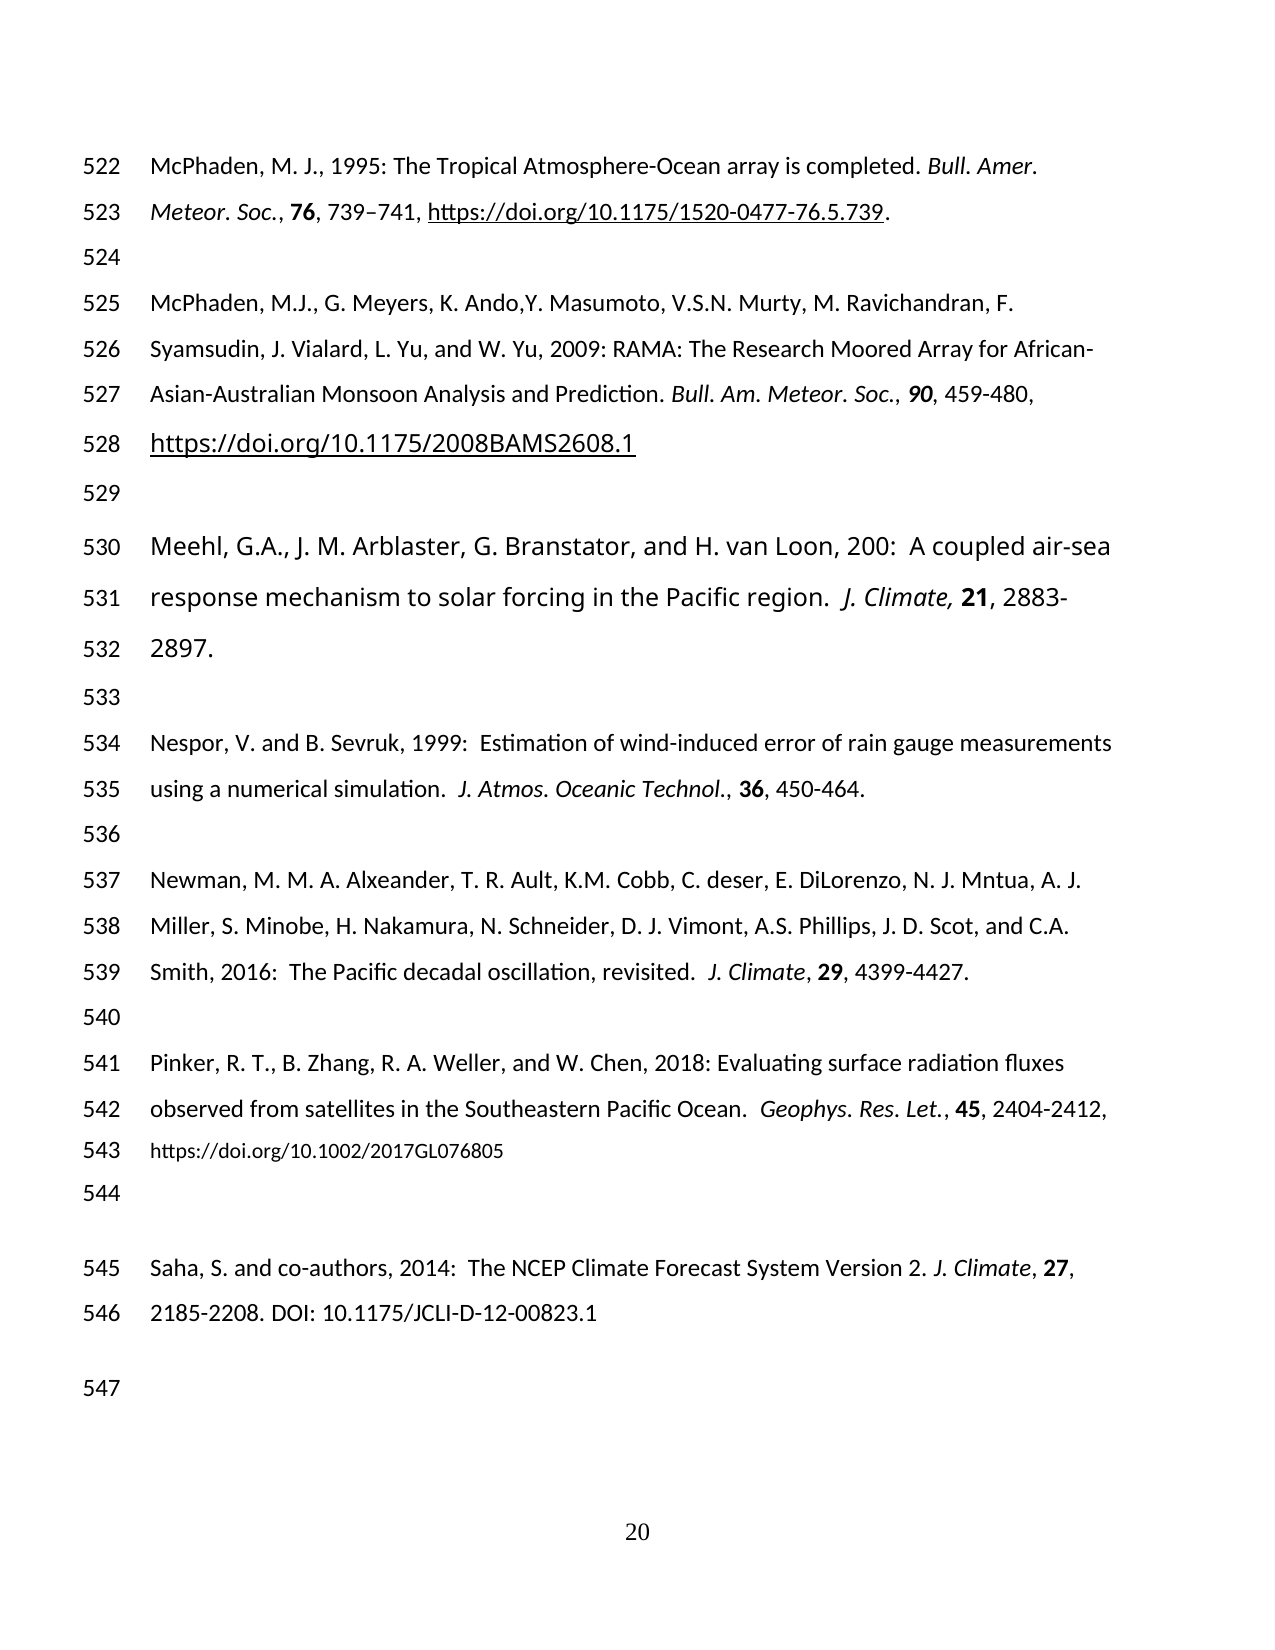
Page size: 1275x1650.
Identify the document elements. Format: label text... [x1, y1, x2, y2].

text McPhaden, M. J., 1995: The Tropical Atmosphere-Ocean array is completed. Bull. Amer. Meteor. Soc., 76, 739–741, https://doi.org/10.1175/1520-0477-76.5.739. [150, 150, 1125, 226]
text Saha, S. and co-authors, 2014: The NCEP Climate Forecast System Version 2. J. Climate, 27, 2185-2208. DOI: 10.1175/JCLI-D-12-00823.1 [150, 1252, 1125, 1328]
text Meehl, G.A., J. M. Arblaster, G. Branstator, and H. van Loon, 200: A coupled air-sea response mechanism to solar forcing in the Pacific region. J. Climate, 21, 2883-2897. [150, 528, 1125, 664]
text Newman, M. M. A. Alxeander, T. R. Ault, K.M. Cobb, C. deser, E. DiLorenzo, N. J. Mntua, A. J. Miller, S. Minobe, H. Nakamura, N. Schneider, D. J. Vimont, A.S. Phillips, J. D. Scot, and C.A. Smith, 2016: The Pacific decadal oscillation, revisited. J. Climate, 29, 4399-4427. [150, 864, 1125, 986]
text Pinker, R. T., B. Zhang, R. A. Weller, and W. Chen, 2018: Evaluating surface radiation fluxes observed from satellites in the Southeastern Pacific Ocean. Geophys. Res. Let., 45, 2404-2412, https://doi.org/10.1002/2017GL076805 [150, 1047, 1125, 1163]
text Nespor, V. and B. Sevruk, 1999: Estimation of wind-induced error of rain gauge measurements using a numerical simulation. J. Atmos. Oceanic Technol., 36, 450-464. [150, 727, 1125, 803]
text McPhaden, M.J., G. Meyers, K. Ando,Y. Masumoto, V.S.N. Murty, M. Ravichandran, F. Syamsudin, J. Vialard, L. Yu, and W. Yu, 2009: RAMA: The Research Moored Array for African-Asian-Australian Monsoon Analysis and Prediction. Bull. Am. Meteor. Soc., 90, 459-480, https://doi.org/10.1175/2008BAMS2608.1 [150, 287, 1125, 460]
